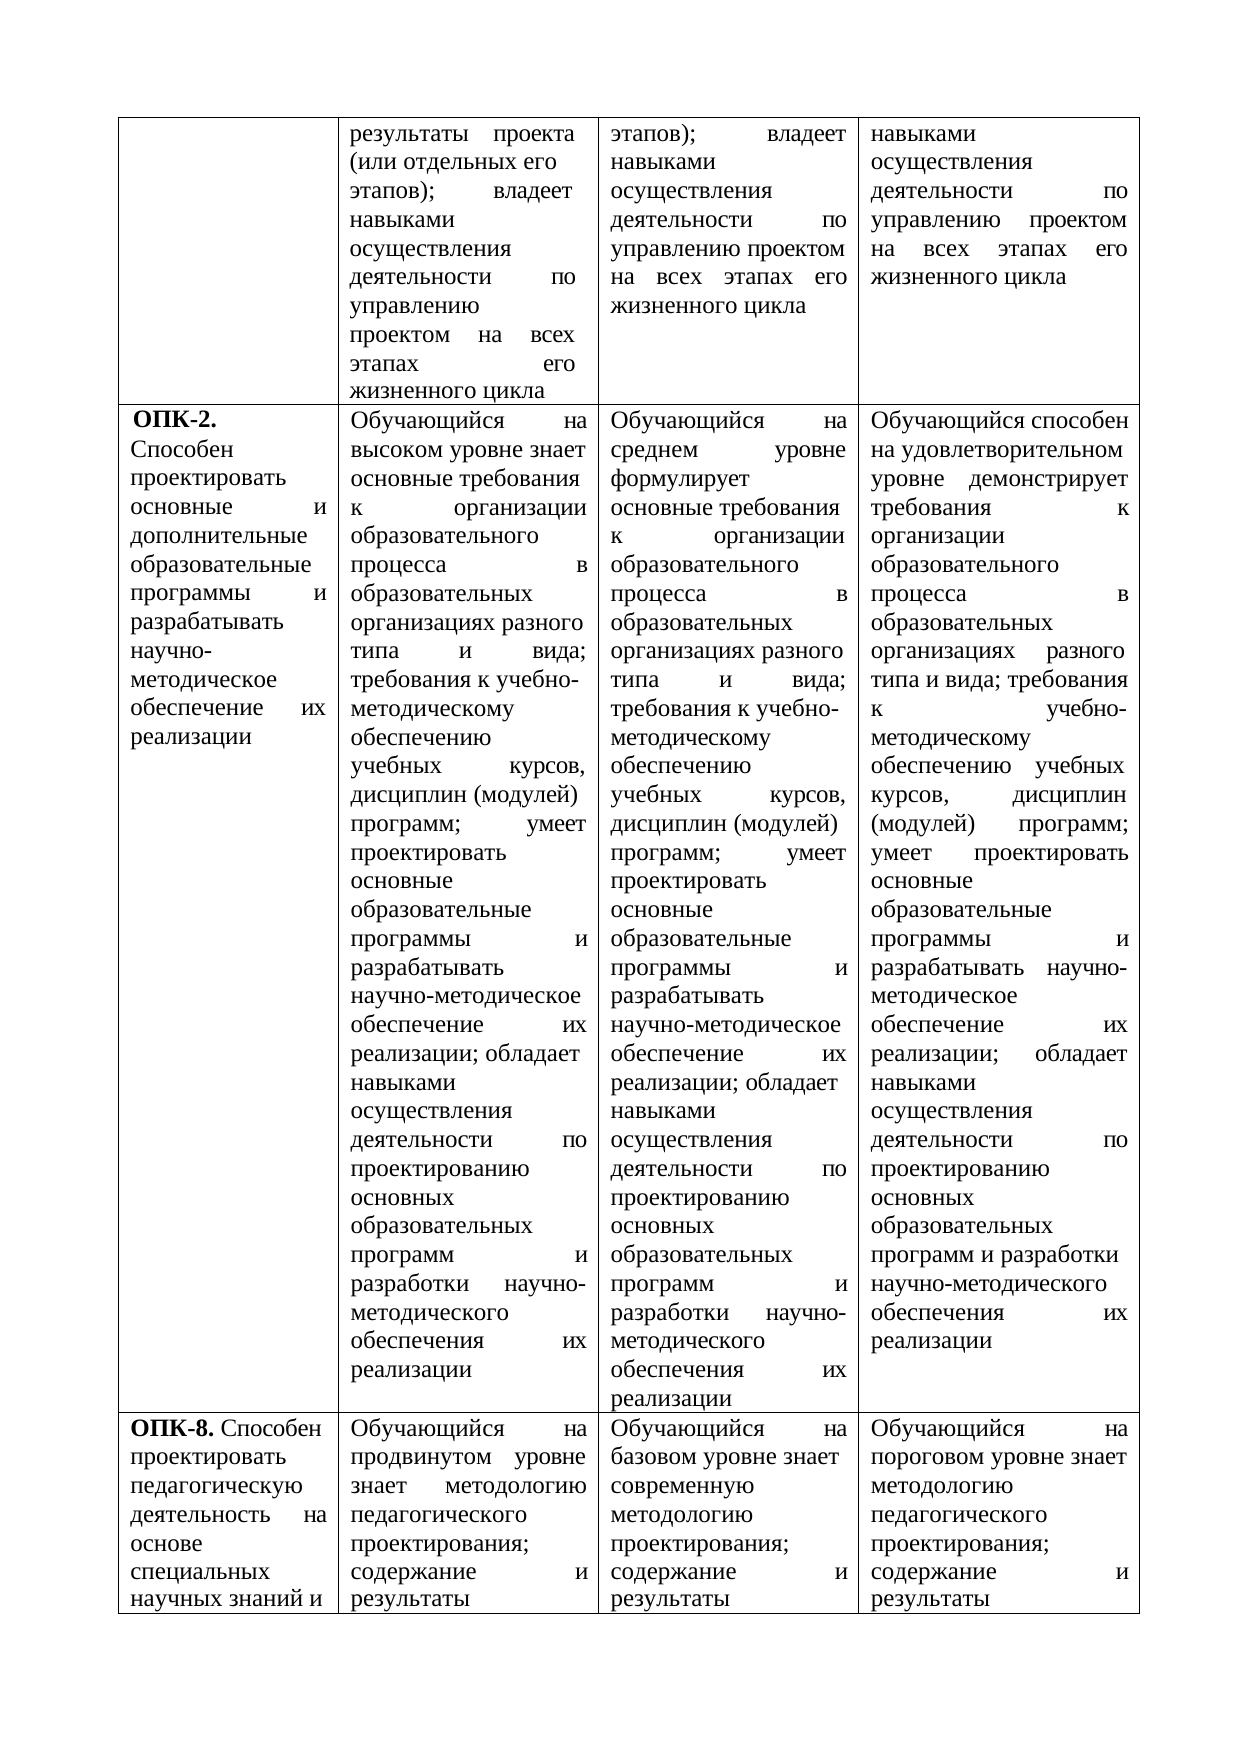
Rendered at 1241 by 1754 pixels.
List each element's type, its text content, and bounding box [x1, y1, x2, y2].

table_header этапов); владеет навыками осуществления деятельности по управлению проектом на всех этапах его жизненного цикла [599, 118, 858, 404]
table_header результаты проекта (или отдельных его этапов); владеет навыками осуществления деятельности по управлению проектом на всех этапах его жизненного цикла [339, 118, 598, 404]
table_cell Обучающийся на высоком уровне знает основные требования к организации образовательного процесса в образовательных организациях разного типа и вида; требования к учебно- методическому обеспечению учебных курсов, дисциплин (модулей) программ; умеет проектировать основные образовательные программы и разрабатывать научно-методическое обеспечение их реализации; обладает навыками осуществления деятельности по проектированию основных образовательных программ и разработки научно- методического обеспечения их реализации [339, 405, 598, 1412]
table_cell Обучающийся на пороговом уровне знает методологию педагогического проектирования; содержание и результаты [859, 1413, 1139, 1613]
table_header [119, 118, 338, 404]
table_cell Обучающийся способен на удовлетворительном уровне демонстрирует требования к организации образовательного процесса в образовательных организациях разного типа и вида; требования к учебно- методическому обеспечению учебных курсов, дисциплин (модулей) программ; умеет проектировать основные образовательные программы и разрабатывать научно- методическое обеспечение их реализации; обладает навыками осуществления деятельности по проектированию основных образовательных программ и разработки научно-методического обеспечения их реализации [859, 405, 1139, 1412]
table_cell Обучающийся на среднем уровне формулирует основные требования к организации образовательного процесса в образовательных организациях разного типа и вида; требования к учебно- методическому обеспечению учебных курсов, дисциплин (модулей) программ; умеет проектировать основные образовательные программы и разрабатывать научно-методическое обеспечение их реализации; обладает навыками осуществления деятельности по проектированию основных образовательных программ и разработки научно- методического обеспечения их реализации [599, 405, 858, 1412]
table_cell Обучающийся на продвинутом уровне знает методологию педагогического проектирования; содержание и результаты [339, 1413, 598, 1613]
table_cell ОПК-8. Способен проектировать педагогическую деятельность на основе специальных научных знаний и [119, 1413, 338, 1613]
table_cell Обучающийся на базовом уровне знает современную методологию проектирования; содержание и результаты [599, 1413, 858, 1613]
table_cell ОПК-2. Способен проектировать основные и дополнительные образовательные программы и разрабатывать научно- методическое обеспечение их реализации [119, 405, 338, 1412]
table_header навыками осуществления деятельности по управлению проектом на всех этапах его жизненного цикла [859, 118, 1139, 404]
